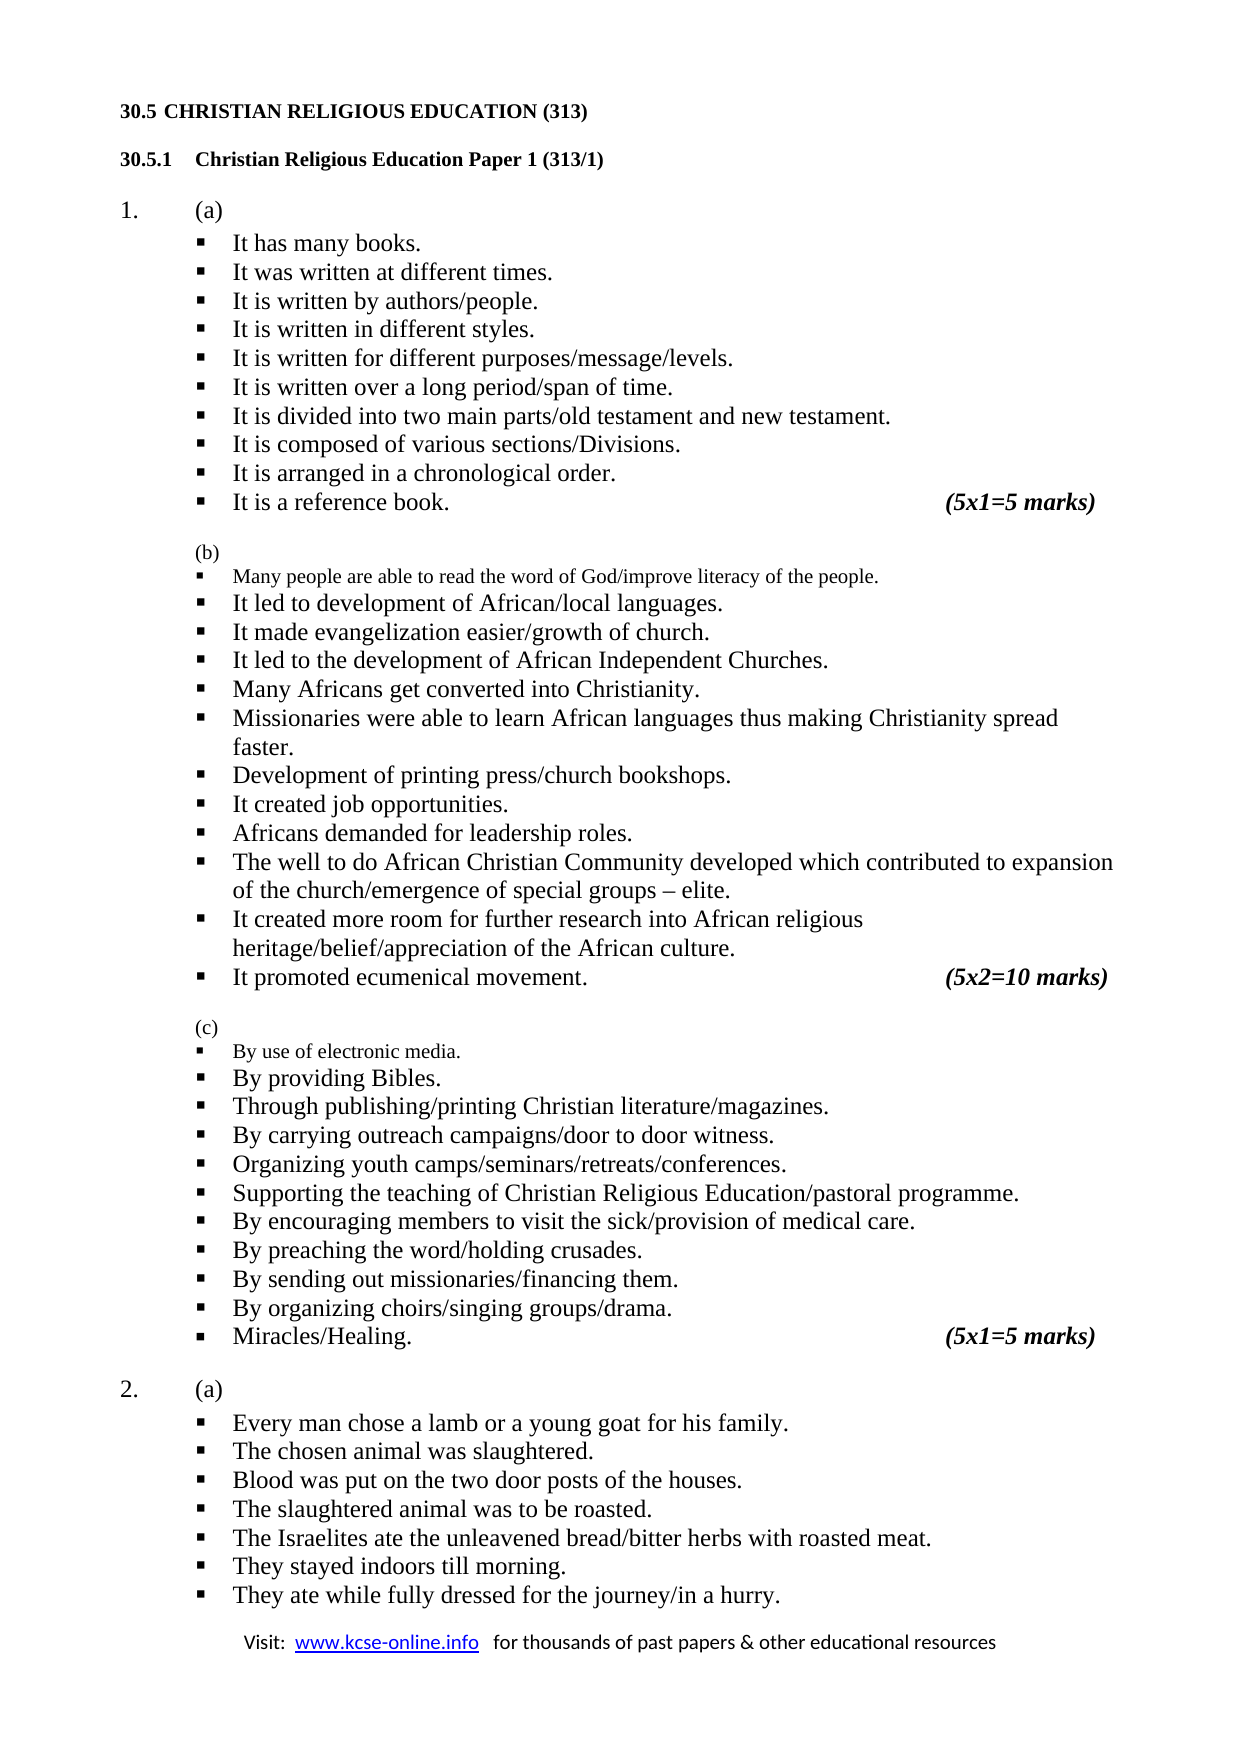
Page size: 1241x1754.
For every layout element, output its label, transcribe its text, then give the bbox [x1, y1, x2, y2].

list Many people are able to read the word of God/improve literacy of the people. [195, 564, 1120, 588]
list Organizing youth camps/seminars/retreats/conferences. [195, 1149, 1120, 1178]
list Christian Religious Education Paper 1 (313/1) [120, 147, 1120, 171]
list The chosen animal was slaughtered. [195, 1436, 1120, 1465]
list It is composed of various sections/Divisions. [195, 429, 1120, 458]
list It is divided into two main parts/old testament and new testament. [195, 401, 1120, 429]
list By providing Bibles. [195, 1063, 1120, 1091]
list Miracles/Healing. (5x1=5 marks) [195, 1321, 1120, 1351]
list It is a reference book. (5x1=5 marks) [195, 487, 1120, 516]
list It is written for different purposes/message/levels. [195, 343, 1120, 372]
list Many Africans get converted into Christianity. [195, 674, 1120, 703]
list It was written at different times. [195, 257, 1120, 286]
list By encouraging members to visit the sick/provision of medical care. [195, 1206, 1120, 1235]
list Every man chose a lamb or a young goat for his family. [195, 1408, 1120, 1436]
text (b) [195, 540, 1120, 564]
list The slaughtered animal was to be roasted. [195, 1494, 1120, 1523]
list Through publishing/printing Christian literature/magazines. [195, 1091, 1120, 1120]
list It is written over a long period/span of time. [195, 372, 1120, 401]
list Development of printing press/church bookshops. [195, 761, 1120, 789]
list It led to the development of African Independent Churches. [195, 646, 1120, 674]
list It promoted ecumenical movement. (5x2=10 marks) [195, 962, 1120, 991]
list They ate while fully dressed for the journey/in a hurry. [195, 1580, 1120, 1609]
list By use of electronic media. [195, 1039, 1120, 1063]
list It is written by authors/people. [195, 286, 1120, 314]
list CHRISTIAN RELIGIOUS EDUCATION (313) [120, 99, 1120, 123]
list The well to do African Christian Community developed which contributed to expansion of the church/emergence of special groups – elite. [195, 847, 1120, 904]
list It created job opportunities. [195, 789, 1120, 818]
list It created more room for further research into African religious heritage/belief/appreciation of the African culture. [195, 904, 1120, 962]
list They stayed indoors till morning. [195, 1551, 1120, 1580]
list By carrying outreach campaigns/door to door witness. [195, 1120, 1120, 1149]
list By sending out missionaries/financing them. [195, 1264, 1120, 1293]
list It has many books. [195, 228, 1120, 257]
list It is written in different styles. [195, 314, 1120, 343]
list It is arranged in a chronological order. [195, 458, 1120, 487]
list (a) [120, 1374, 1120, 1403]
list By preaching the word/holding crusades. [195, 1235, 1120, 1264]
text (c) [120, 1014, 1120, 1039]
list Missionaries were able to learn African languages thus making Christianity spread faster. [195, 703, 1120, 761]
list Supporting the teaching of Christian Religious Education/pastoral programme. [195, 1178, 1120, 1206]
list The Israelites ate the unleavened bread/bitter herbs with roasted meat. [195, 1523, 1120, 1551]
list (a) [120, 195, 1120, 224]
list By organizing choirs/singing groups/drama. [195, 1293, 1120, 1321]
list Blood was put on the two door posts of the houses. [195, 1465, 1120, 1494]
list It led to development of African/local languages. [195, 588, 1120, 617]
list It made evangelization easier/growth of church. [195, 617, 1120, 646]
list Africans demanded for leadership roles. [195, 818, 1120, 847]
